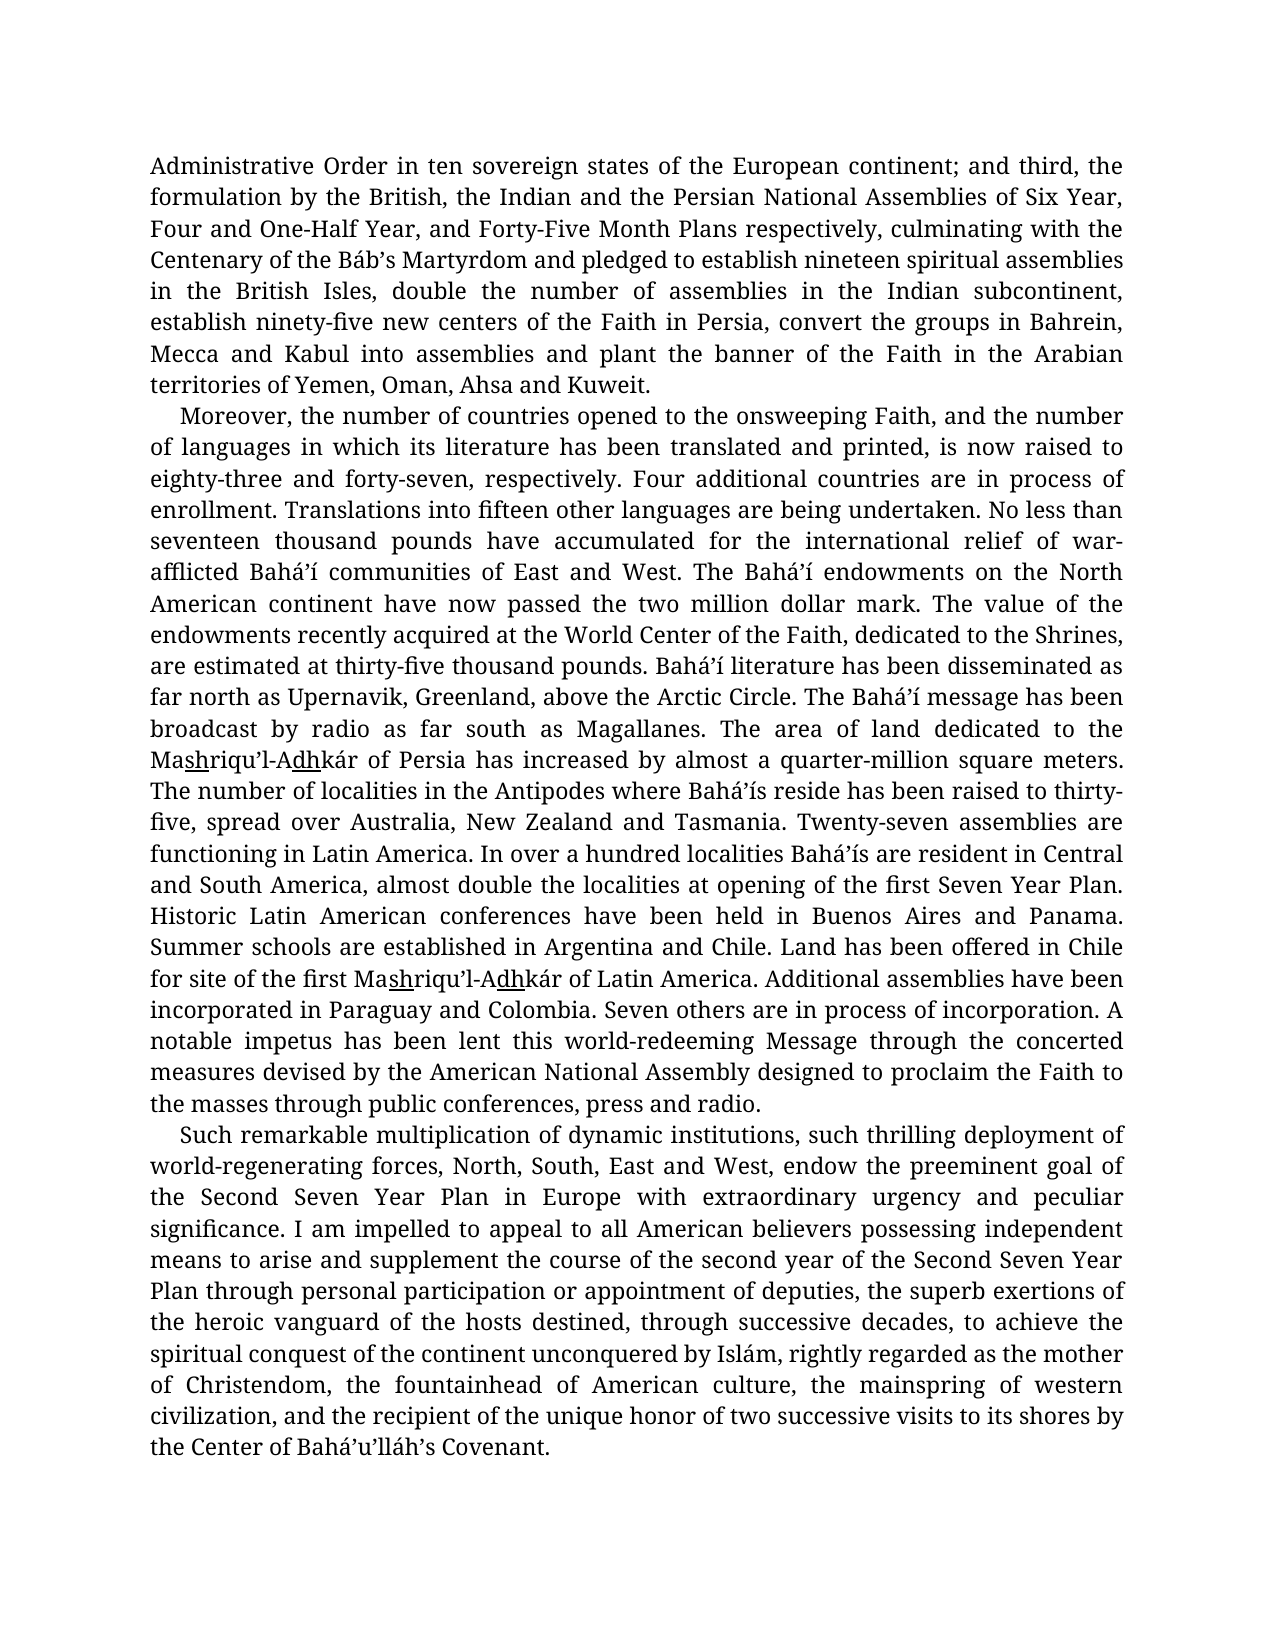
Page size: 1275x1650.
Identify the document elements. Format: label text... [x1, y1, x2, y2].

text Moreover, the number of countries opened to the onsweeping Faith, and the number of languages in which its literature has been translated and printed, is now raised to eighty-three and forty-seven, respectively. Four additional countries are in process of enrollment. Translations into fifteen other languages are being undertaken. No less than seventeen thousand pounds have accumulated for the international relief of war-afflicted Bahá’í communities of East and West. The Bahá’í endowments on the North American continent have now passed the two million dollar mark. The value of the endowments recently acquired at the World Center of the Faith, dedicated to the Shrines, are estimated at thirty-five thousand pounds. Bahá’í literature has been disseminated as far north as Upernavik, Greenland, above the Arctic Circle. The Bahá’í message has been broadcast by radio as far south as Magallanes. The area of land dedicated to the Mashriqu’l-Adhkár of Persia has increased by almost a quarter-million square meters. The number of localities in the Antipodes where Bahá’ís reside has been raised to thirty-five, spread over Australia, New Zealand and Tasmania. Twenty-seven assemblies are functioning in Latin America. In over a hundred localities Bahá’ís are resident in Central and South America, almost double the localities at opening of the first Seven Year Plan. Historic Latin American conferences have been held in Buenos Aires and Panama. Summer schools are established in Argentina and Chile. Land has been offered in Chile for site of the first Mashriqu’l-Adhkár of Latin America. Additional assemblies have been incorporated in Paraguay and Colombia. Seven others are in process of incorporation. A notable impetus has been lent this world-redeeming Message through the concerted measures devised by the American National Assembly designed to proclaim the Faith to the masses through public conferences, press and radio. [150, 400, 1125, 1119]
text Such remarkable multiplication of dynamic institutions, such thrilling deployment of world-regenerating forces, North, South, East and West, endow the preeminent goal of the Second Seven Year Plan in Europe with extraordinary urgency and peculiar significance. I am impelled to appeal to all American believers possessing independent means to arise and supplement the course of the second year of the Second Seven Year Plan through personal participation or appointment of deputies, the superb exertions of the heroic vanguard of the hosts destined, through successive decades, to achieve the spiritual conquest of the continent unconquered by Islám, rightly regarded as the mother of Christendom, the fountainhead of American culture, the mainspring of western civilization, and the recipient of the unique honor of two successive visits to its shores by the Center of Bahá’u’lláh’s Covenant. [150, 1119, 1125, 1462]
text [150, 150, 1125, 400]
